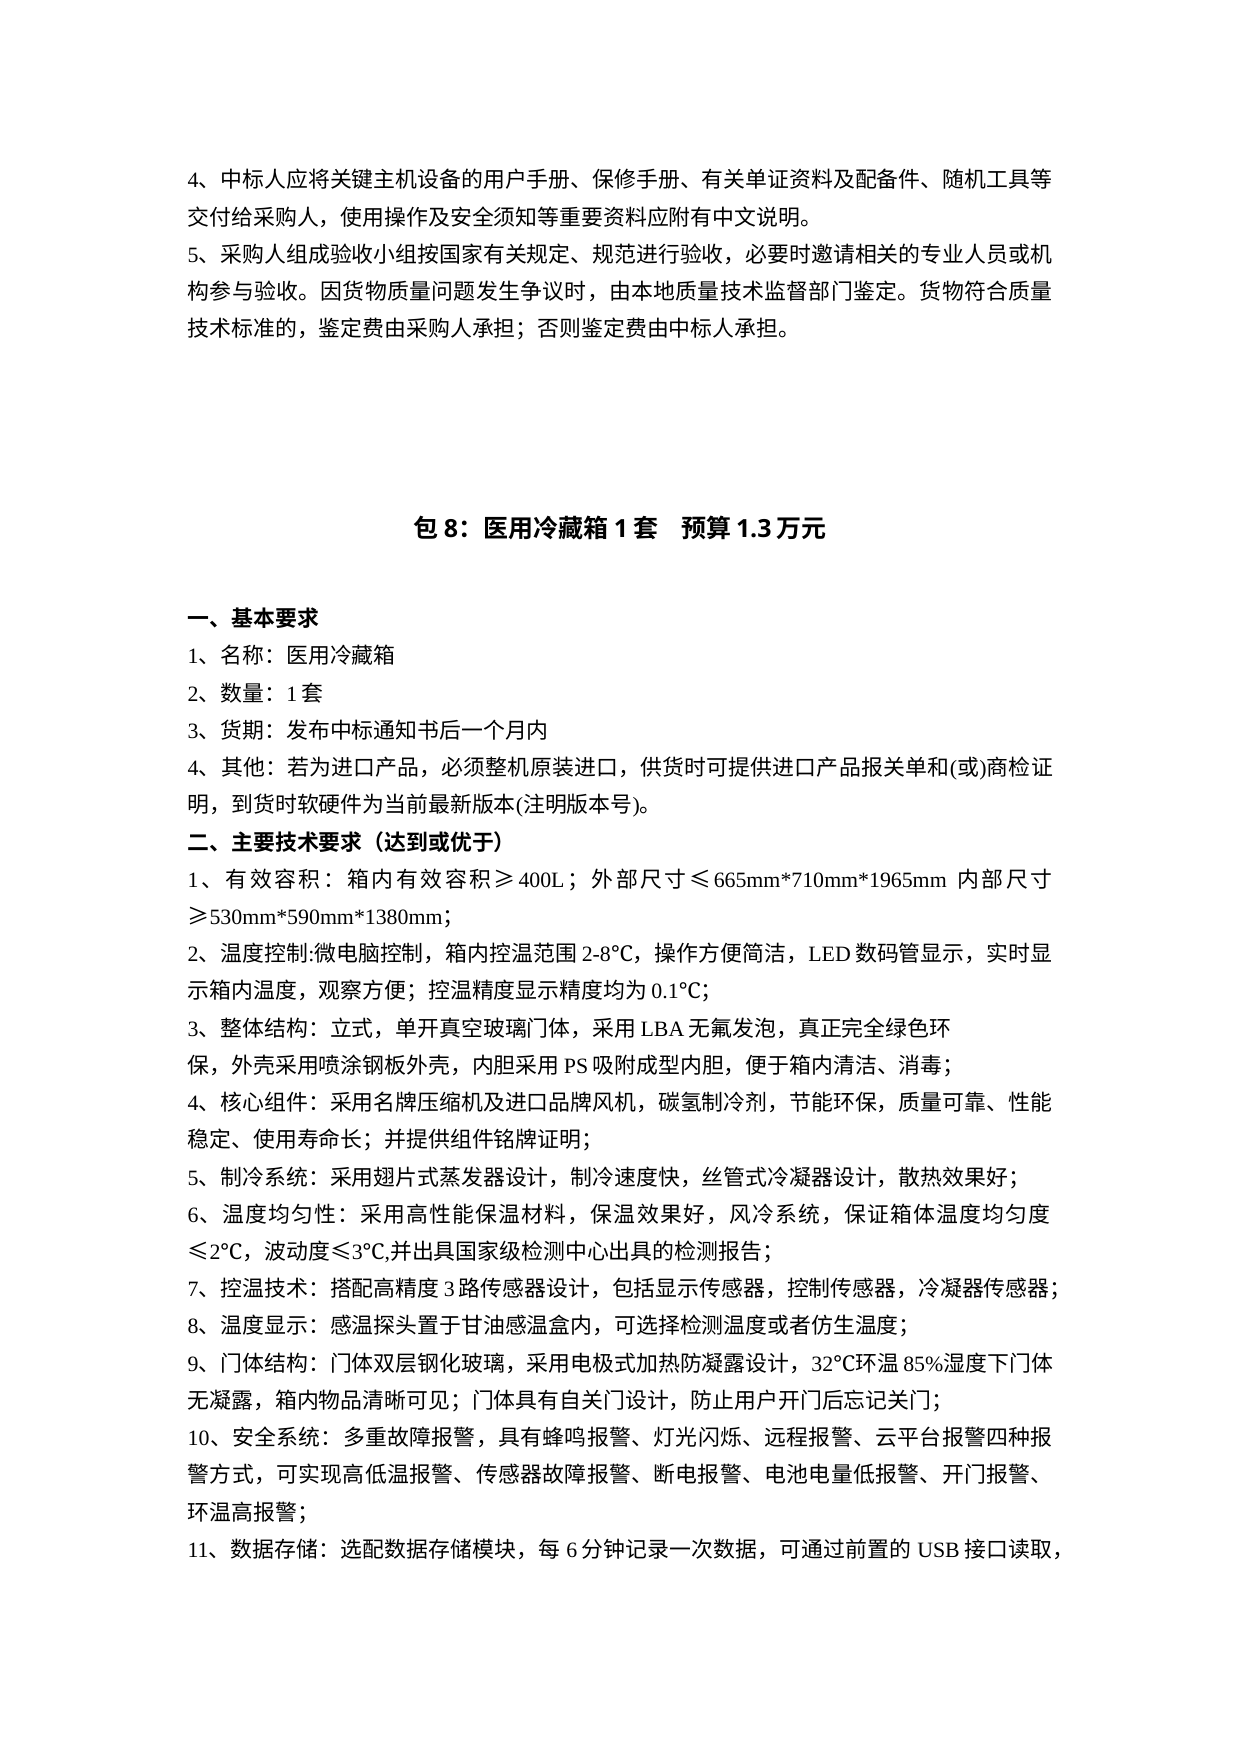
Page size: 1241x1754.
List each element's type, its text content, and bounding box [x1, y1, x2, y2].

text 7、控温技术：搭配高精度3路传感器设计，包括显示传感器，控制传感器，冷凝器传感器； [187, 1271, 1053, 1303]
list 1、名称：医用冷藏箱 [187, 638, 1053, 671]
list 2、数量：1套 [187, 675, 1053, 708]
text 5、制冷系统：采用翅片式蒸发器设计，制冷速度快，丝管式冷凝器设计，散热效果好； [187, 1159, 1053, 1192]
text 4、中标人应将关键主机设备的用户手册、保修手册、有关单证资料及配备件、随机工具等交付给采购人，使用操作及安全须知等重要资料应附有中文说明。 [187, 162, 1053, 232]
list 4、其他：若为进口产品，必须整机原装进口，供货时可提供进口产品报关单和(或)商检证明，到货时软硬件为当前最新版本(注明版本号)。 [187, 750, 1053, 819]
text 二、主要技术要求（达到或优于） [187, 824, 1053, 857]
text 保，外壳采用喷涂钢板外壳，内胆采用PS吸附成型内胆，便于箱内清洁、消毒； [187, 1047, 1053, 1080]
text 9、门体结构：门体双层钢化玻璃，采用电极式加热防凝露设计，32℃环温85%湿度下门体无凝露，箱内物品清晰可见；门体具有自关门设计，防止用户开门后忘记关门； [187, 1345, 1053, 1415]
text 10、安全系统：多重故障报警，具有蜂鸣报警、灯光闪烁、远程报警、云平台报警四种报警方式，可实现高低温报警、传感器故障报警、断电报警、电池电量低报警、开门报警、环温高报警； [187, 1420, 1053, 1527]
text 4、核心组件：采用名牌压缩机及进口品牌风机，碳氢制冷剂，节能环保，质量可靠、性能稳定、使用寿命长；并提供组件铭牌证明； [187, 1085, 1053, 1154]
list 3、货期：发布中标通知书后一个月内 [187, 712, 1053, 745]
text 1、有效容积：箱内有效容积≥400L；外部尺寸≤665mm*710mm*1965mm 内部尺寸≥530mm*590mm*1380mm； [187, 861, 1053, 931]
text 包8：医用冷藏箱 1套 预算1.3万元 [187, 494, 1053, 559]
text 2、温度控制:微电脑控制，箱内控温范围2-8℃，操作方便简洁，LED数码管显示，实时显示箱内温度，观察方便；控温精度显示精度均为0.1℃； [187, 936, 1053, 1006]
text 6、温度均匀性：采用高性能保温材料，保温效果好，风冷系统，保证箱体温度均匀度≤2℃，波动度≤3℃,并出具国家级检测中心出具的检测报告； [187, 1196, 1053, 1266]
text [187, 1531, 1053, 1564]
text 5、采购人组成验收小组按国家有关规定、规范进行验收，必要时邀请相关的专业人员或机构参与验收。因货物质量问题发生争议时，由本地质量技术监督部门鉴定。货物符合质量技术标准的，鉴定费由采购人承担；否则鉴定费由中标人承担。 [187, 236, 1053, 343]
text 8、温度显示：感温探头置于甘油感温盒内，可选择检测温度或者仿生温度； [187, 1308, 1053, 1341]
text 3、整体结构：立式，单开真空玻璃门体，采用LBA无氟发泡，真正完全绿色环 [187, 1010, 1053, 1043]
text 一、基本要求 [187, 601, 1053, 633]
